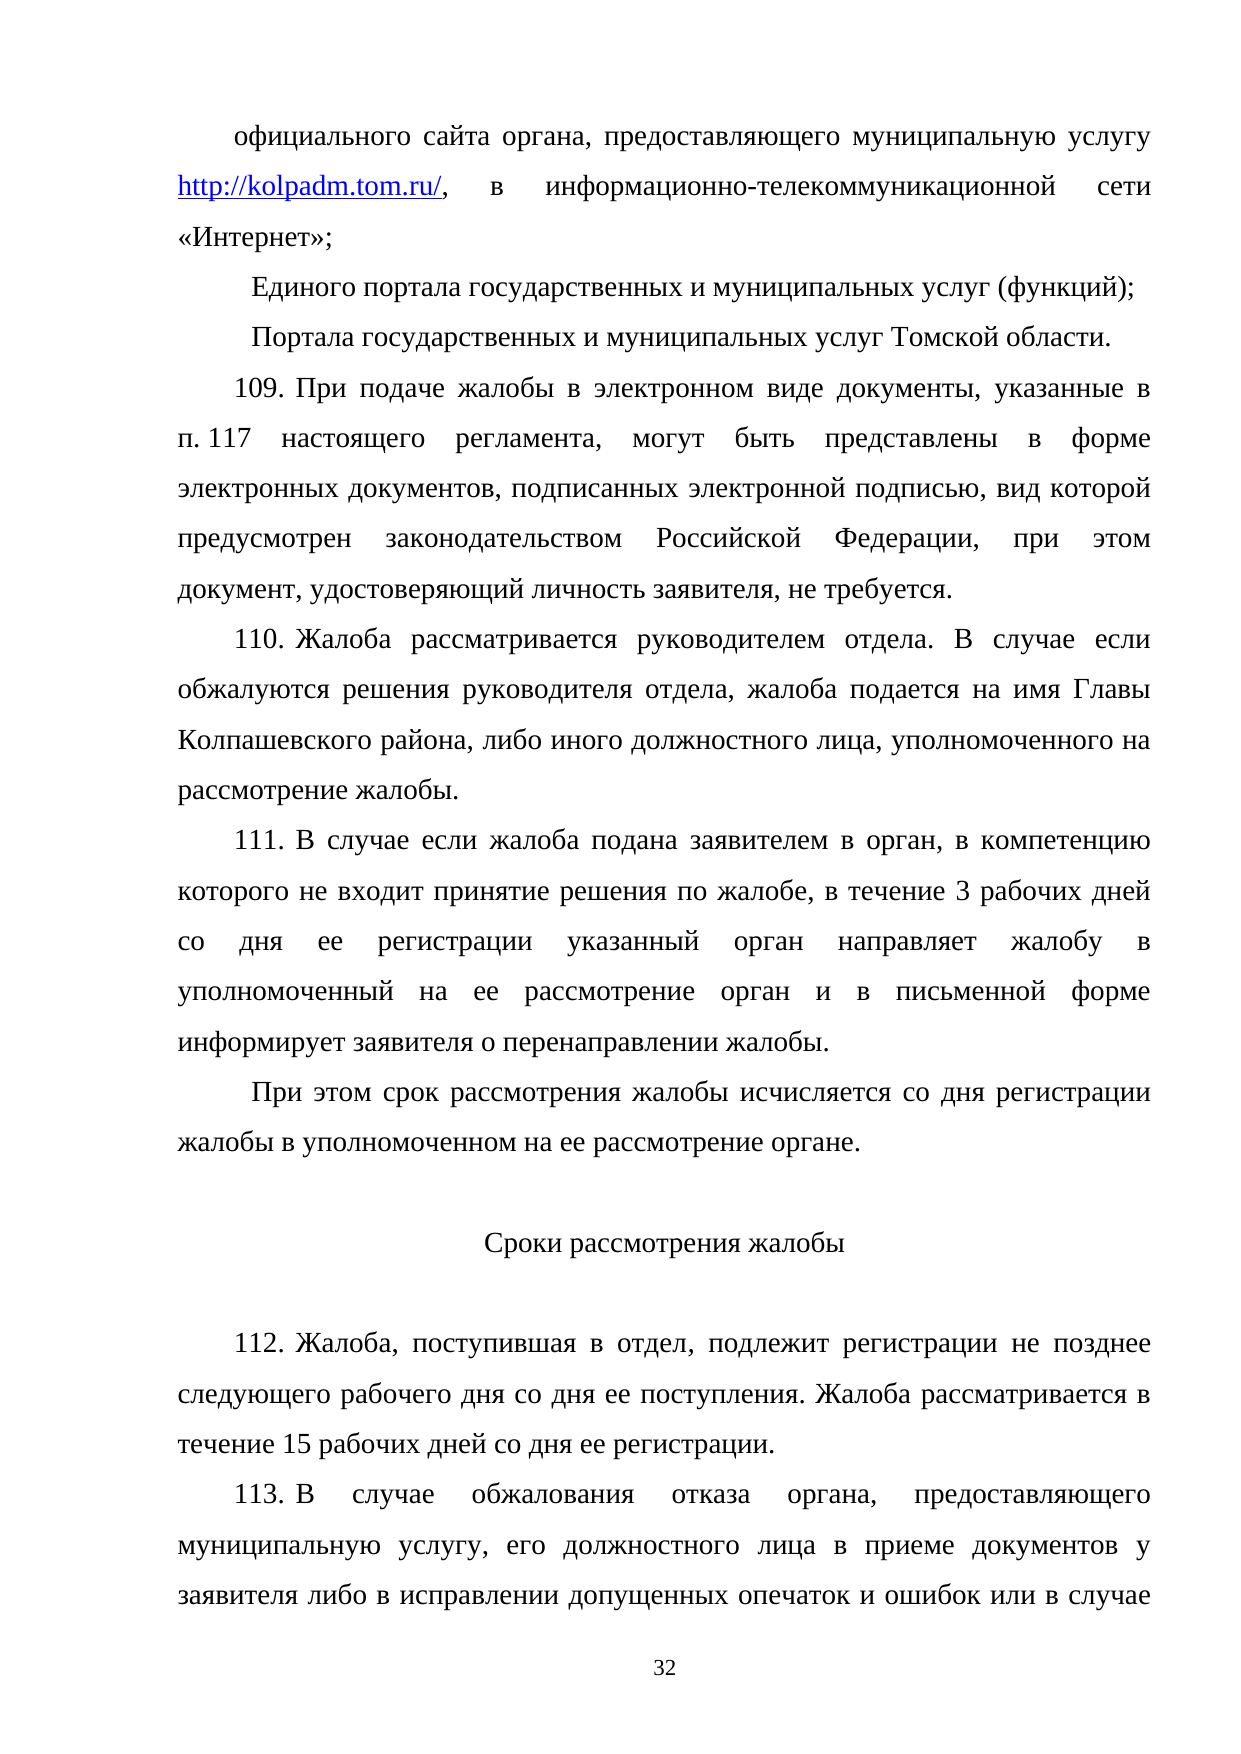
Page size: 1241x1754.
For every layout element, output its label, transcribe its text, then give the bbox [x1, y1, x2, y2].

text Сроки рассмотрения жалобы [177, 1225, 1152, 1258]
list При подаче жалобы в электронном виде документы, указанные в п. 117 настоящего регламента, могут быть представлены в форме электронных документов, подписанных электронной подписью, вид которой предусмотрен законодательством Российской Федерации, при этом документ, удостоверяющий личность заявителя, не требуется. [177, 370, 1152, 604]
text Единого портала государственных и муниципальных услуг (функций); [177, 269, 1152, 303]
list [177, 1477, 1152, 1611]
text официального сайта органа, предоставляющего муниципальную услугу http://kolpadm.tom.ru/, в информационно-телекоммуникационной сети «Интернет»; [177, 118, 1152, 252]
text При этом срок рассмотрения жалобы исчисляется со дня регистрации жалобы в уполномоченном на ее рассмотрение органе. [177, 1074, 1152, 1158]
text Портала государственных и муниципальных услуг Томской области. [177, 319, 1152, 353]
list В случае если жалоба подана заявителем в орган, в компетенцию которого не входит принятие решения по жалобе, в течение 3 рабочих дней со дня ее регистрации указанный орган направляет жалобу в уполномоченный на ее рассмотрение орган и в письменной форме информирует заявителя о перенаправлении жалобы. [177, 822, 1152, 1057]
list Жалоба, поступившая в отдел, подлежит регистрации не позднее следующего рабочего дня со дня ее поступления. Жалоба рассматривается в течение 15 рабочих дней со дня ее регистрации. [177, 1326, 1152, 1460]
list Жалоба рассматривается руководителем отдела. В случае если обжалуются решения руководителя отдела, жалоба подается на имя Главы Колпашевского района, либо иного должностного лица, уполномоченного на рассмотрение жалобы. [177, 621, 1152, 806]
